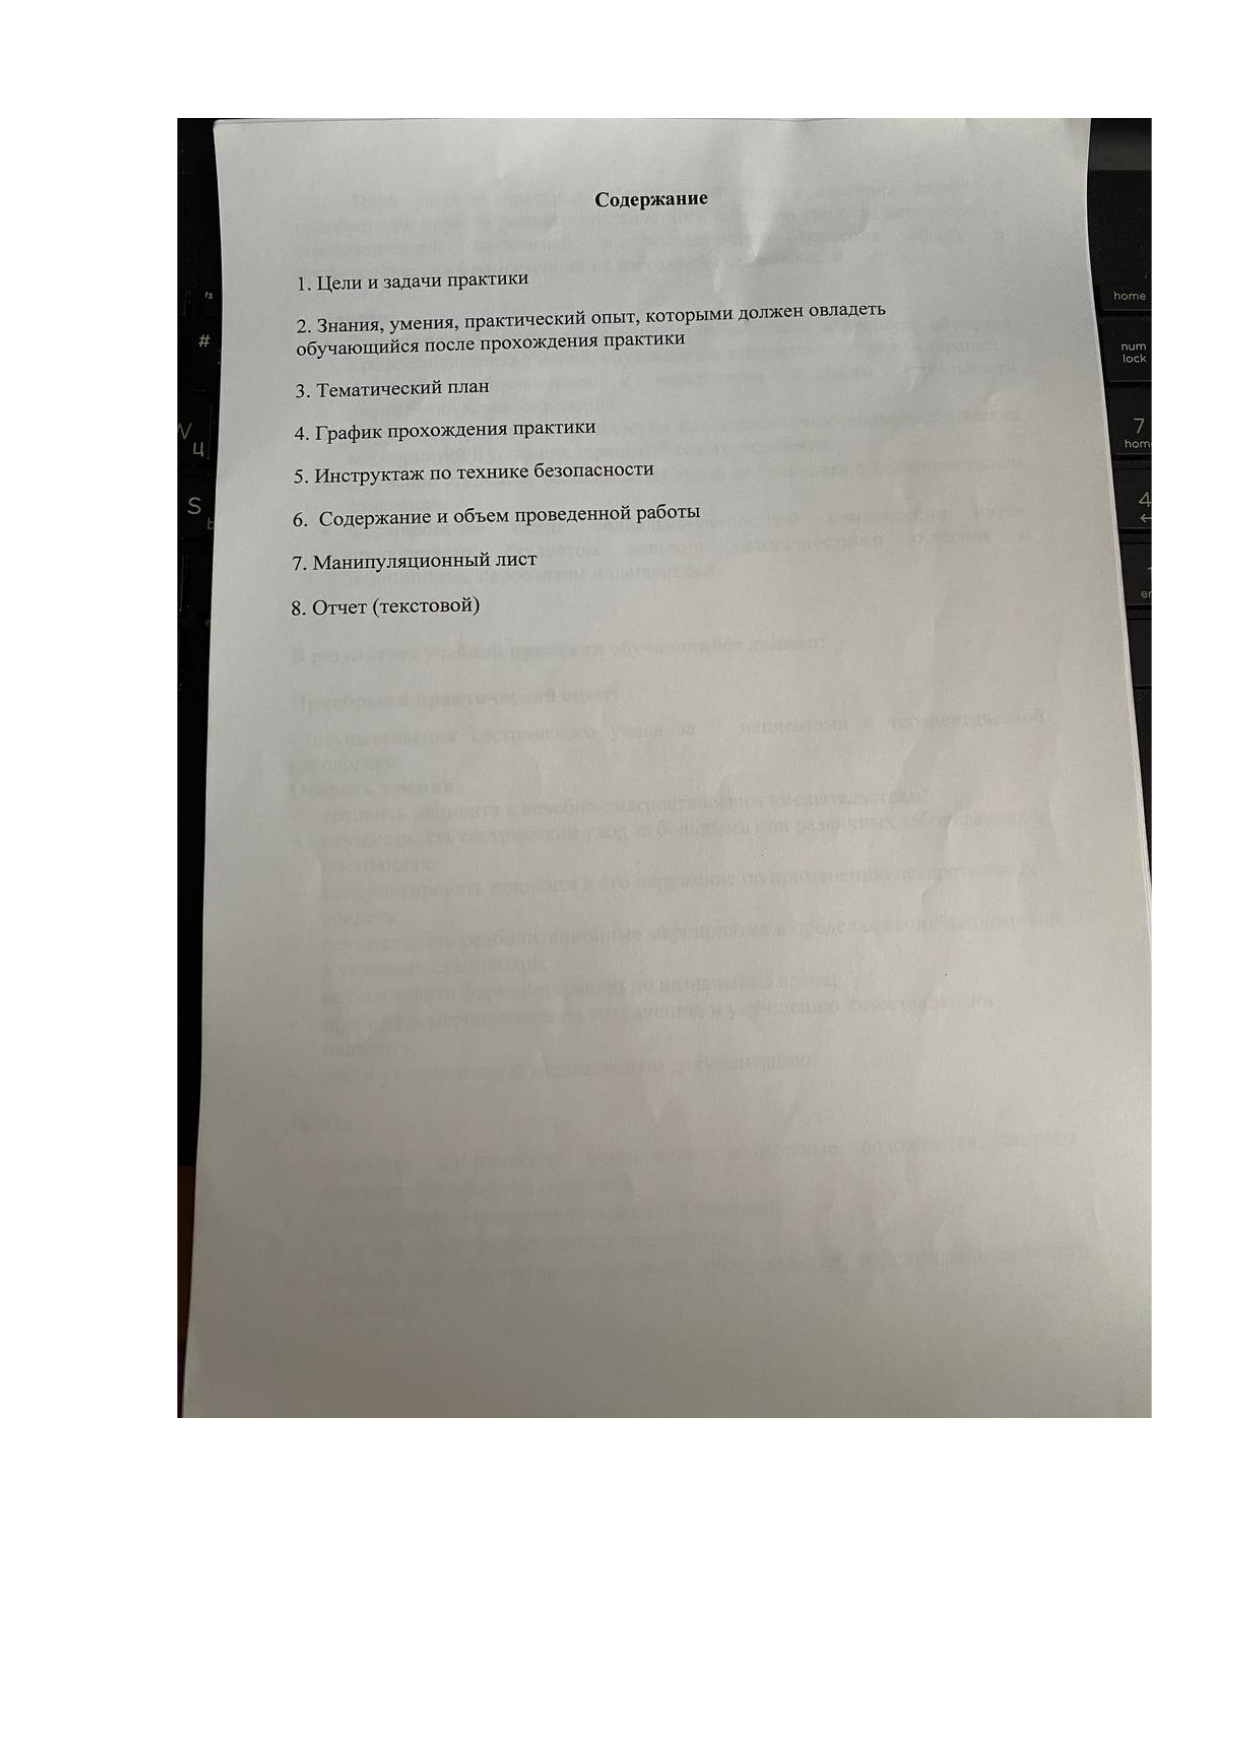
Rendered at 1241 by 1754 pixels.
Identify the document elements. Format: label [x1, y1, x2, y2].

picture [177, 118, 1152, 1418]
